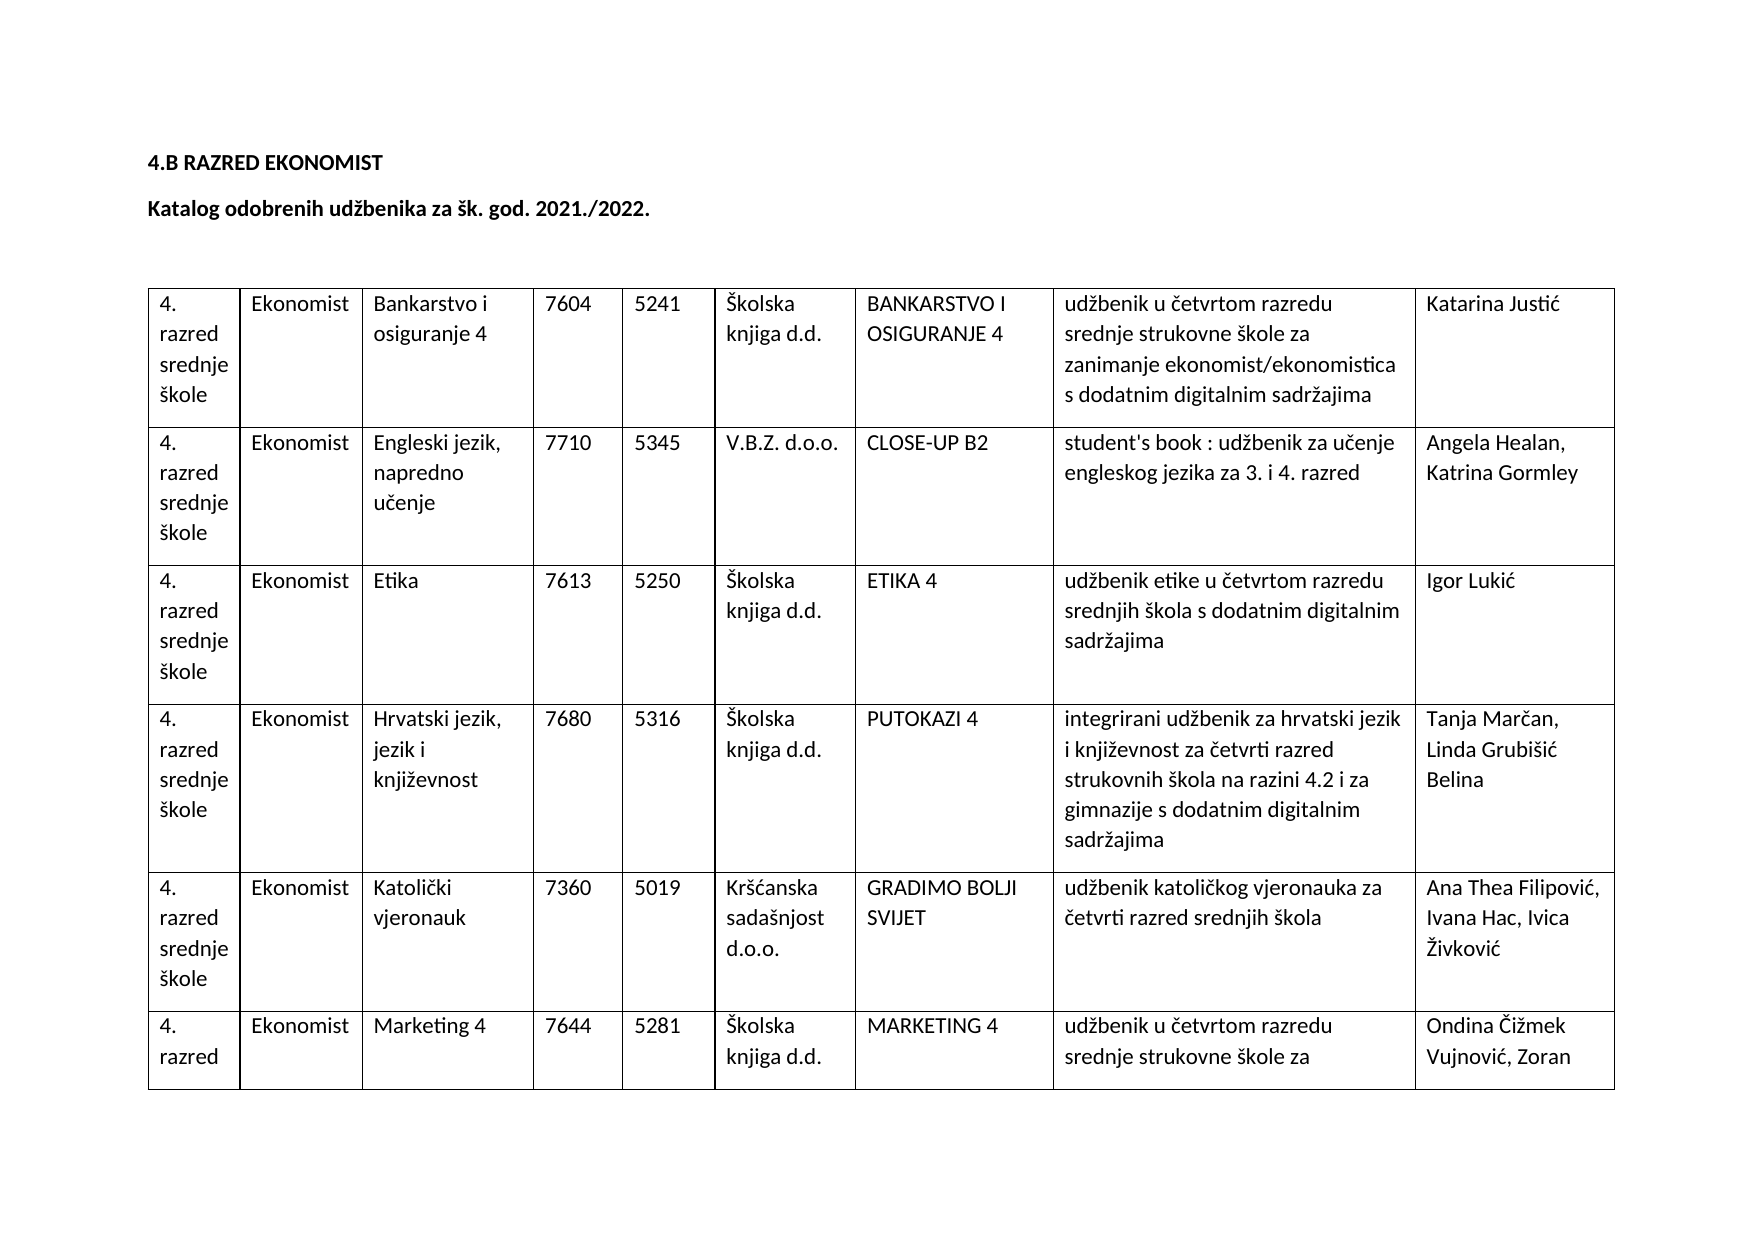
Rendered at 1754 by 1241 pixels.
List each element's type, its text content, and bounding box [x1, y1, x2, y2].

table_cell 5316 [623, 705, 714, 872]
table_cell Engleski jezik, napredno učenje [363, 428, 533, 565]
table_cell 4. razred srednje škole [149, 705, 239, 872]
table_cell student's book : udžbenik za učenje engleskog jezika za 3. i 4. razred [1054, 428, 1415, 565]
table_cell 5019 [623, 873, 714, 1011]
table_header udžbenik u četvrtom razredu srednje strukovne škole za zanimanje ekonomist/ekonomistica s dodatnim digitalnim sadržajima [1054, 289, 1415, 427]
table_header Katarina Justić [1416, 289, 1614, 427]
table_cell Igor Lukić [1416, 566, 1614, 703]
table_cell Ekonomist [241, 428, 362, 565]
table_cell Marketing 4 [363, 1012, 533, 1089]
table_cell ETIKA 4 [856, 566, 1053, 703]
text Katalog odobrenih udžbenika za šk. god. 2021./2022. [148, 194, 1606, 222]
table_cell Ekonomist [241, 1012, 362, 1089]
table_cell GRADIMO BOLJI SVIJET [856, 873, 1053, 1011]
table_cell V.B.Z. d.o.o. [716, 428, 855, 565]
table_cell integrirani udžbenik za hrvatski jezik i književnost za četvrti razred strukovnih škola na razini 4.2 i za gimnazije s dodatnim digitalnim sadržajima [1054, 705, 1415, 872]
table_cell Hrvatski jezik, jezik i književnost [363, 705, 533, 872]
table_cell MARKETING 4 [856, 1012, 1053, 1089]
table_cell 5345 [623, 428, 714, 565]
table_cell Ekonomist [241, 873, 362, 1011]
table_cell 5250 [623, 566, 714, 703]
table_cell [1416, 1012, 1614, 1089]
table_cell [149, 1012, 239, 1089]
table_cell 7360 [534, 873, 622, 1011]
text 4.B RAZRED EKONOMIST [148, 148, 1606, 176]
table_cell 4. razred srednje škole [149, 873, 239, 1011]
table_header Ekonomist [241, 289, 362, 427]
table_cell Ekonomist [241, 705, 362, 872]
table_cell 4. razred srednje škole [149, 428, 239, 565]
table_cell Školska knjiga d.d. [716, 1012, 855, 1089]
table_cell Katolički vjeronauk [363, 873, 533, 1011]
table_cell 7644 [534, 1012, 622, 1089]
table_cell udžbenik katoličkog vjeronauka za četvrti razred srednjih škola [1054, 873, 1415, 1011]
table_cell Školska knjiga d.d. [716, 705, 855, 872]
table_cell Tanja Marčan, Linda Grubišić Belina [1416, 705, 1614, 872]
table_cell Ana Thea Filipović, Ivana Hac, Ivica Živković [1416, 873, 1614, 1011]
table_cell udžbenik etike u četvrtom razredu srednjih škola s dodatnim digitalnim sadržajima [1054, 566, 1415, 703]
table_header 7604 [534, 289, 622, 427]
table_cell 5281 [623, 1012, 714, 1089]
table_cell 7710 [534, 428, 622, 565]
table_cell PUTOKAZI 4 [856, 705, 1053, 872]
table_cell CLOSE-UP B2 [856, 428, 1053, 565]
table_cell Etika [363, 566, 533, 703]
table_cell 7613 [534, 566, 622, 703]
table_header Školska knjiga d.d. [716, 289, 855, 427]
table_cell Angela Healan, Katrina Gormley [1416, 428, 1614, 565]
table_cell Kršćanska sadašnjost d.o.o. [716, 873, 855, 1011]
table_cell 7680 [534, 705, 622, 872]
table_cell 4. razred srednje škole [149, 566, 239, 703]
table_header 5241 [623, 289, 714, 427]
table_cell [1054, 1012, 1415, 1089]
table_header 4. razred srednje škole [149, 289, 239, 427]
table_cell Školska knjiga d.d. [716, 566, 855, 703]
table_cell Ekonomist [241, 566, 362, 703]
table_header BANKARSTVO I OSIGURANJE 4 [856, 289, 1053, 427]
table_header Bankarstvo i osiguranje 4 [363, 289, 533, 427]
